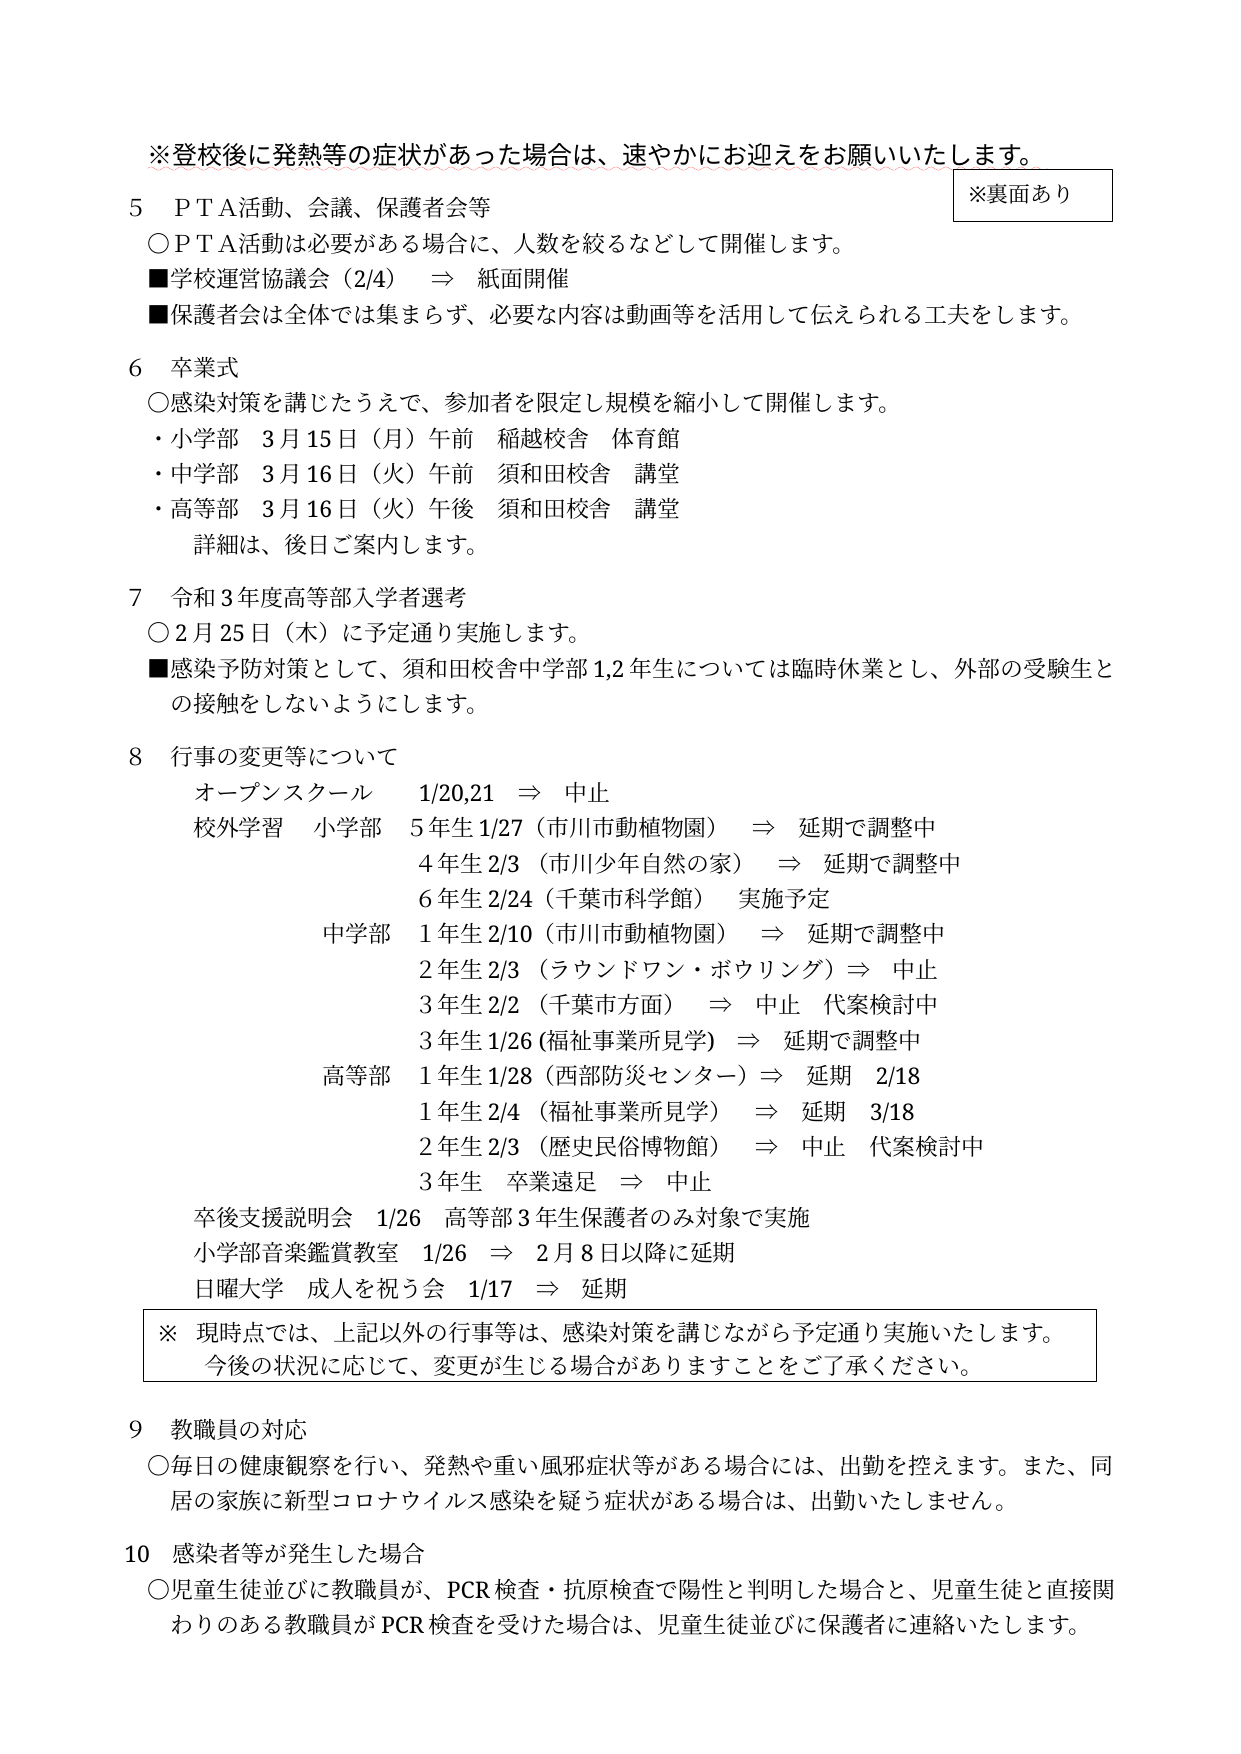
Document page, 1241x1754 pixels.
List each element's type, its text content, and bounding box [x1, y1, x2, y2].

list ２年生2/3 （ラウンドワン・ボウリング）⇒ 中止 [185, 951, 1116, 986]
text ８ 行事の変更等について [124, 738, 1116, 774]
text 〇感染対策を講じたうえで、参加者を限定し規模を縮小して開催します。 [124, 384, 1116, 419]
list ４年生2/3 （市川少年自然の家） ⇒ 延期で調整中 [185, 844, 1116, 880]
text ■学校運営協議会（2/4） ⇒ 紙面開催 [124, 260, 1116, 296]
list ２年生2/3 （歴史民俗博物館） ⇒ 中止 代案検討中 [185, 1128, 1116, 1163]
text ５ ＰＴＡ活動、会議、保護者会等 [124, 189, 1116, 225]
list ６年生2/24（千葉市科学館） 実施予定 [185, 880, 1116, 915]
text ・中学部 3月16日（火）午前 須和田校舎 講堂 [124, 455, 1116, 490]
text ※登校後に発熱等の症状があった場合は、速やかにお迎えをお願いいたします。 [124, 118, 1116, 189]
text ６ 卒業式 [124, 349, 1116, 384]
text ■感染予防対策として、須和田校舎中学部1,2年生については臨時休業とし、外部の受験生との接触をしないようにします。 [124, 650, 1116, 721]
list ３年生1/26 (福祉事業所見学) ⇒ 延期で調整中 [185, 1022, 1116, 1057]
list ３年生2/2 （千葉市方面） ⇒ 中止 代案検討中 [185, 986, 1116, 1022]
text ・高等部 3月16日（火）午後 須和田校舎 講堂 [124, 490, 1116, 526]
text ・小学部 3月15日（月）午前 稲越校舎 体育館 [124, 419, 1116, 455]
text オープンスクール 1/20,21 ⇒ 中止 [124, 774, 1116, 809]
list ３年生 卒業遠足 ⇒ 中止 [185, 1163, 1116, 1199]
text ９ 教職員の対応 [124, 1411, 1116, 1447]
text ■保護者会は全体では集まらず、必要な内容は動画等を活用して伝えられる工夫をします。 [124, 296, 1116, 331]
text 10 感染者等が発生した場合 [124, 1535, 1116, 1571]
text 卒後支援説明会 1/26 高等部3年生保護者のみ対象で実施 [124, 1199, 1116, 1234]
text 〇毎日の健康観察を行い、発熱や重い風邪症状等がある場合には、出勤を控えます。また、同居の家族に新型コロナウイルス感染を疑う症状がある場合は、出勤いたしません。 [124, 1447, 1116, 1517]
text ７ 令和3年度高等部入学者選考 [124, 579, 1116, 614]
text 校外学習 小学部 ５年生1/27（市川市動植物園） ⇒ 延期で調整中 [124, 809, 1116, 844]
text 日曜大学 成人を祝う会 1/17 ⇒ 延期 [124, 1269, 1116, 1305]
text 〇ＰＴＡ活動は必要がある場合に、人数を絞るなどして開催します。 [124, 225, 1116, 260]
text 〇児童生徒並びに教職員が、PCR検査・抗原検査で陽性と判明した場合と、児童生徒と直接関わりのある教職員がPCR検査を受けた場合は、児童生徒並びに保護者に連絡いたします。 [124, 1571, 1116, 1641]
list １年生2/4 （福祉事業所見学） ⇒ 延期 3/18 [185, 1092, 1116, 1128]
text 小学部音楽鑑賞教室 1/26 ⇒ 2月8日以降に延期 [124, 1234, 1116, 1269]
list 高等部 １年生1/28（西部防災センター）⇒ 延期 2/18 [185, 1057, 1116, 1092]
list 中学部 １年生2/10（市川市動植物園） ⇒ 延期で調整中 [185, 915, 1116, 951]
text 詳細は、後日ご案内します。 [124, 526, 1116, 561]
text 〇2月25日（木）に予定通り実施します。 [124, 614, 1116, 650]
